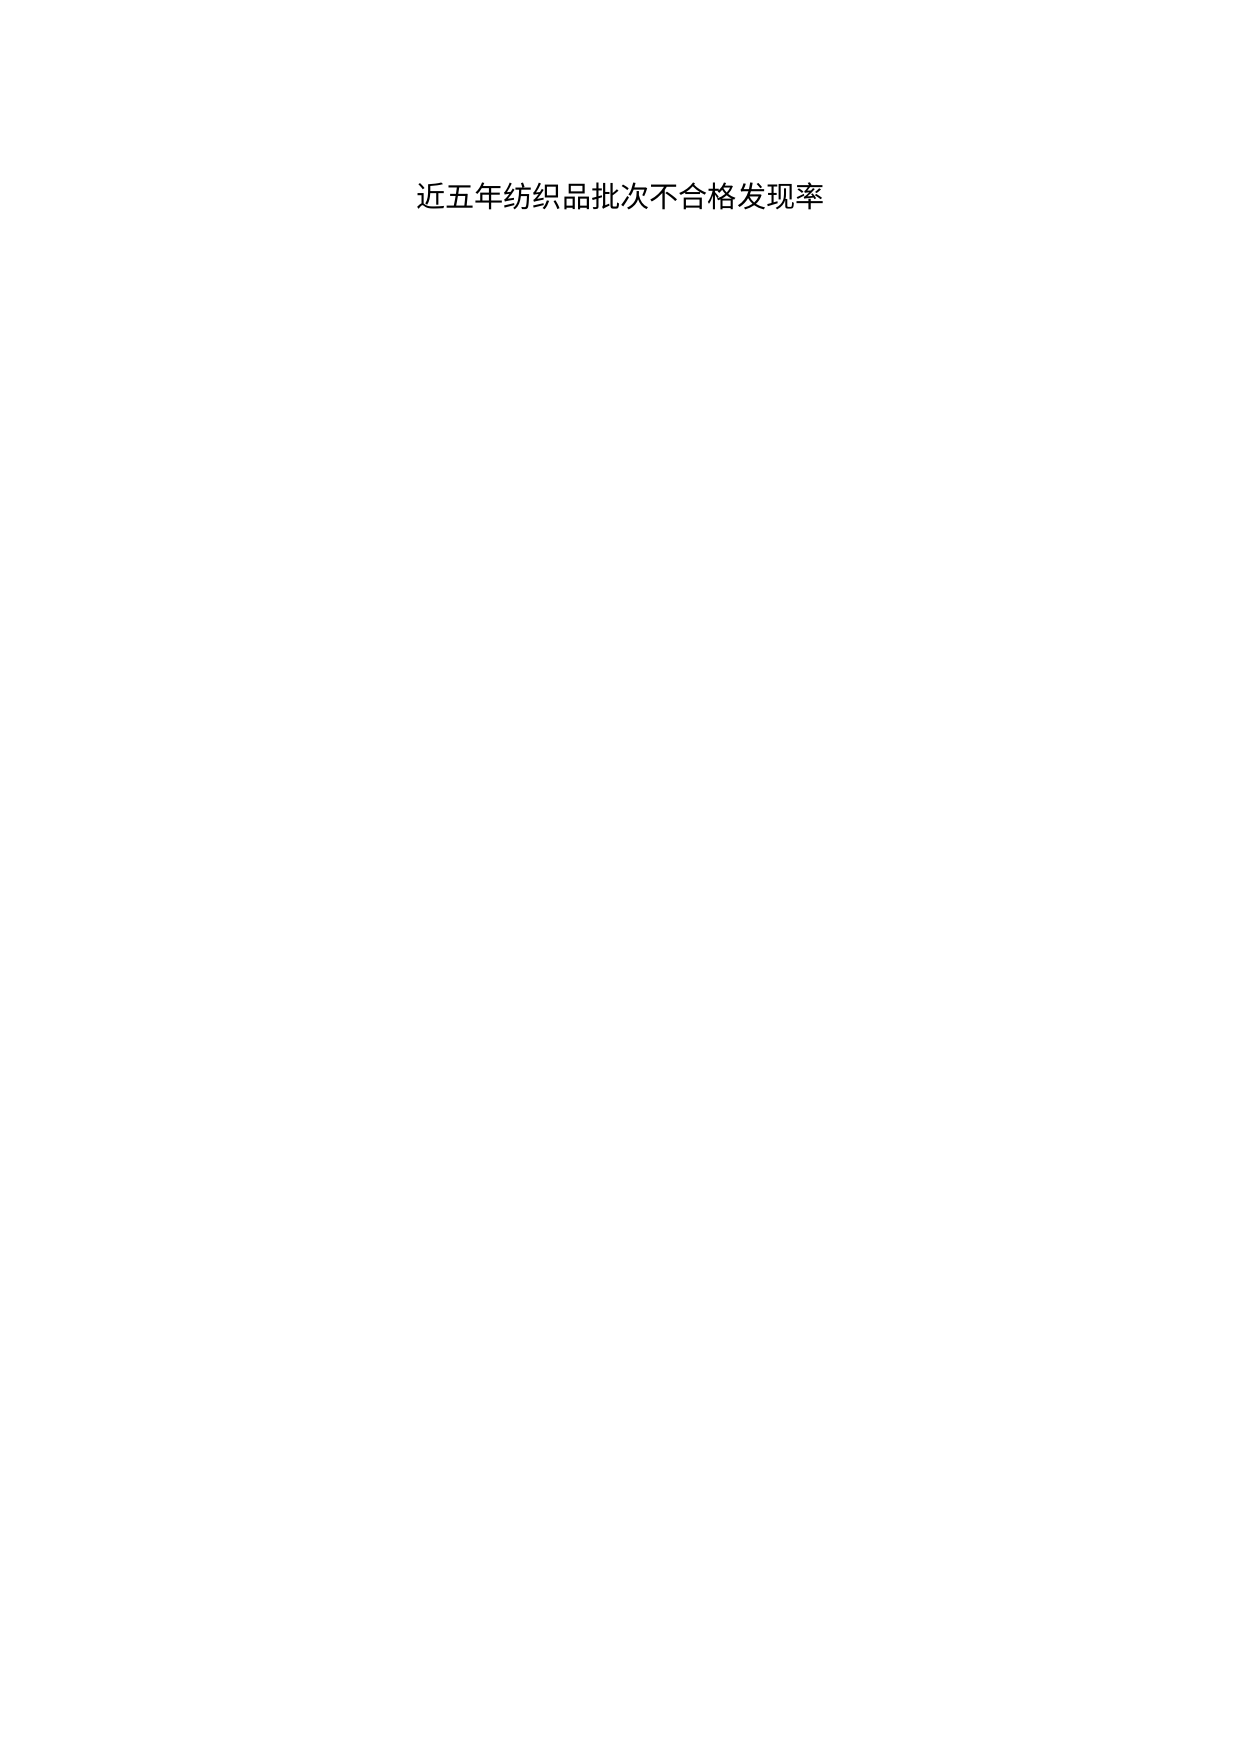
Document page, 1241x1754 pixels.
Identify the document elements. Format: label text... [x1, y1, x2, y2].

text 近五年纺织品批次不合格发现率 [187, 162, 1053, 227]
